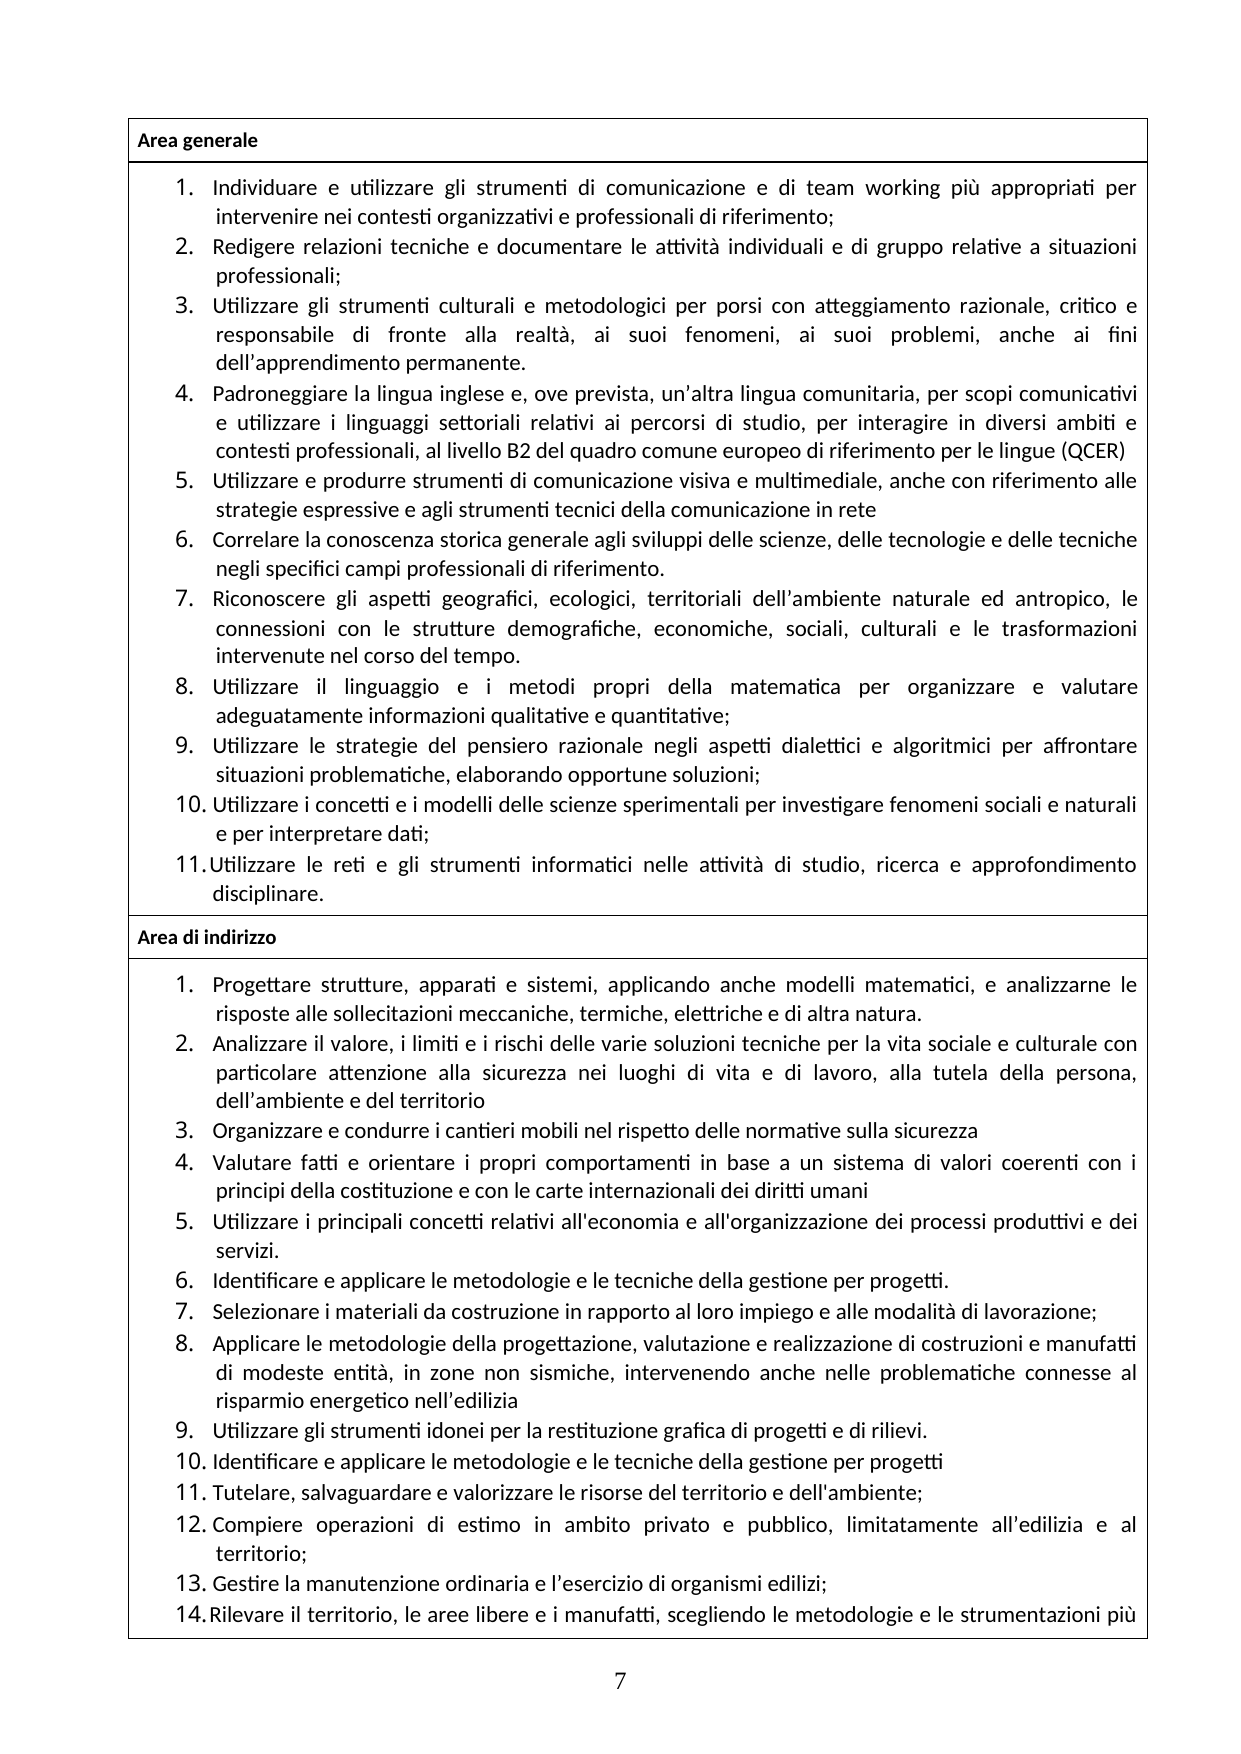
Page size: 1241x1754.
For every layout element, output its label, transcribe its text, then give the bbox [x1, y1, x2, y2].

table_cell Individuare e utilizzare gli strumenti di comunicazione e di team working più appropriati per intervenire nei contesti organizzativi e professionali di riferimento; Redigere relazioni tecniche e documentare le attività individuali e di gruppo relative a situazioni professionali; Utilizzare gli strumenti culturali e metodologici per porsi con atteggiamento razionale, critico e responsabile di fronte alla realtà, ai suoi fenomeni, ai suoi problemi, anche ai fini dell’apprendimento permanente. Padroneggiare la lingua inglese e, ove prevista, un’altra lingua comunitaria, per scopi comunicativi e utilizzare i linguaggi settoriali relativi ai percorsi di studio, per interagire in diversi ambiti e contesti professionali, al livello B2 del quadro comune europeo di riferimento per le lingue (QCER) Utilizzare e produrre strumenti di comunicazione visiva e multimediale, anche con riferimento alle strategie espressive e agli strumenti tecnici della comunicazione in rete Correlare la conoscenza storica generale agli sviluppi delle scienze, delle tecnologie e delle tecniche negli specifici campi professionali di riferimento. Riconoscere gli aspetti geografici, ecologici, territoriali dell’ambiente naturale ed antropico, le connessioni con le strutture demografiche, economiche, sociali, culturali e le trasformazioni intervenute nel corso del tempo. Utilizzare il linguaggio e i metodi propri della matematica per organizzare e valutare adeguatamente informazioni qualitative e quantitative; Utilizzare le strategie del pensiero razionale negli aspetti dialettici e algoritmici per affrontare situazioni problematiche, elaborando opportune soluzioni; Utilizzare i concetti e i modelli delle scienze sperimentali per investigare fenomeni sociali e naturali e per interpretare dati; Utilizzare le reti e gli strumenti informatici nelle attività di studio, ricerca e approfondimento disciplinare. [129, 163, 1147, 915]
table_cell Area di indirizzo [129, 916, 1147, 958]
table_cell Area generale [129, 119, 1147, 161]
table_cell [129, 959, 1147, 1638]
